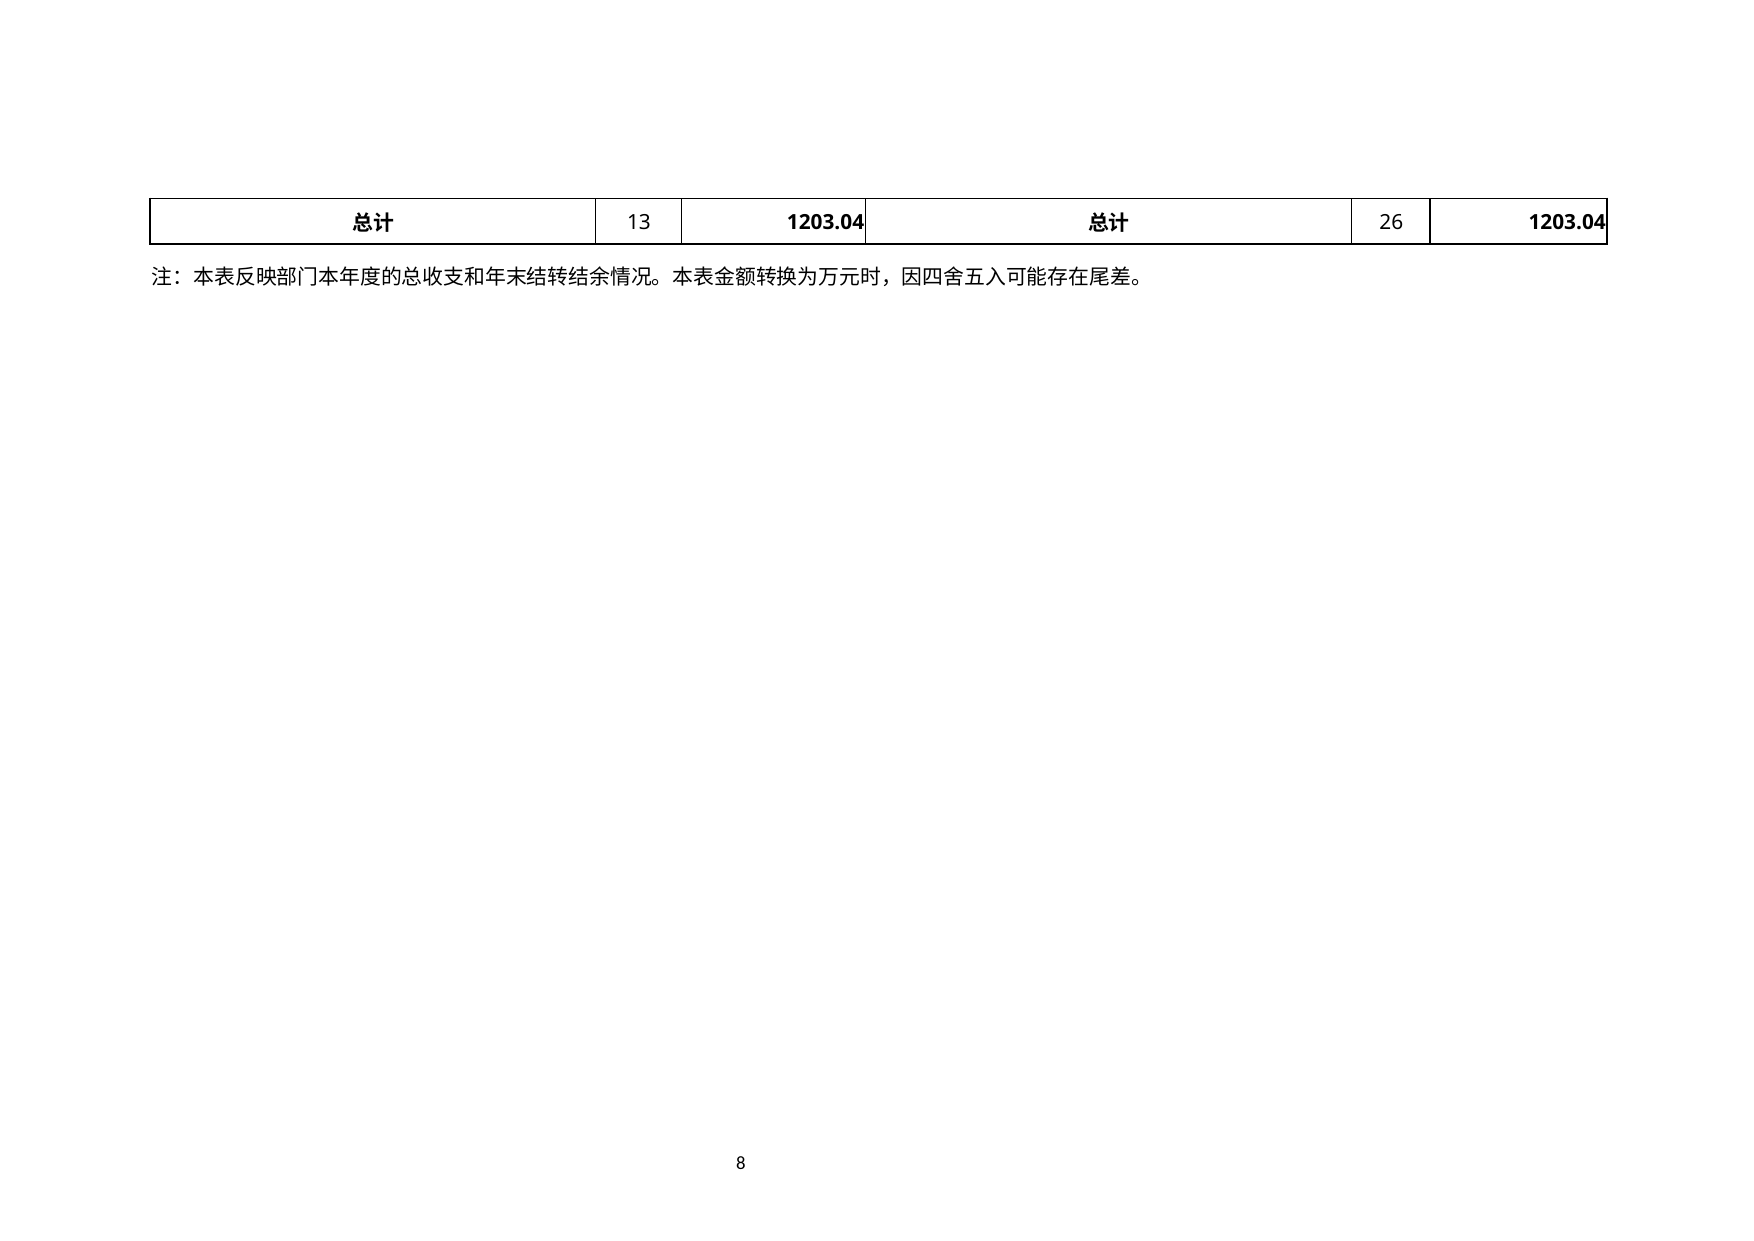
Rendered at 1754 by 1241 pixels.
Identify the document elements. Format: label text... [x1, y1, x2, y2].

table_cell 13 [596, 199, 681, 243]
table_cell 总计 [151, 199, 595, 243]
table_cell 26 [1352, 199, 1429, 243]
table_cell 注：本表反映部门本年度的总收支和年末结转结余情况。本表金额转换为万元时，因四舍五入可能存在尾差。 [150, 245, 1607, 304]
table_cell 总计 [866, 199, 1351, 243]
table_cell 1203.04 [682, 199, 865, 243]
table_cell 1203.04 [1431, 199, 1606, 243]
